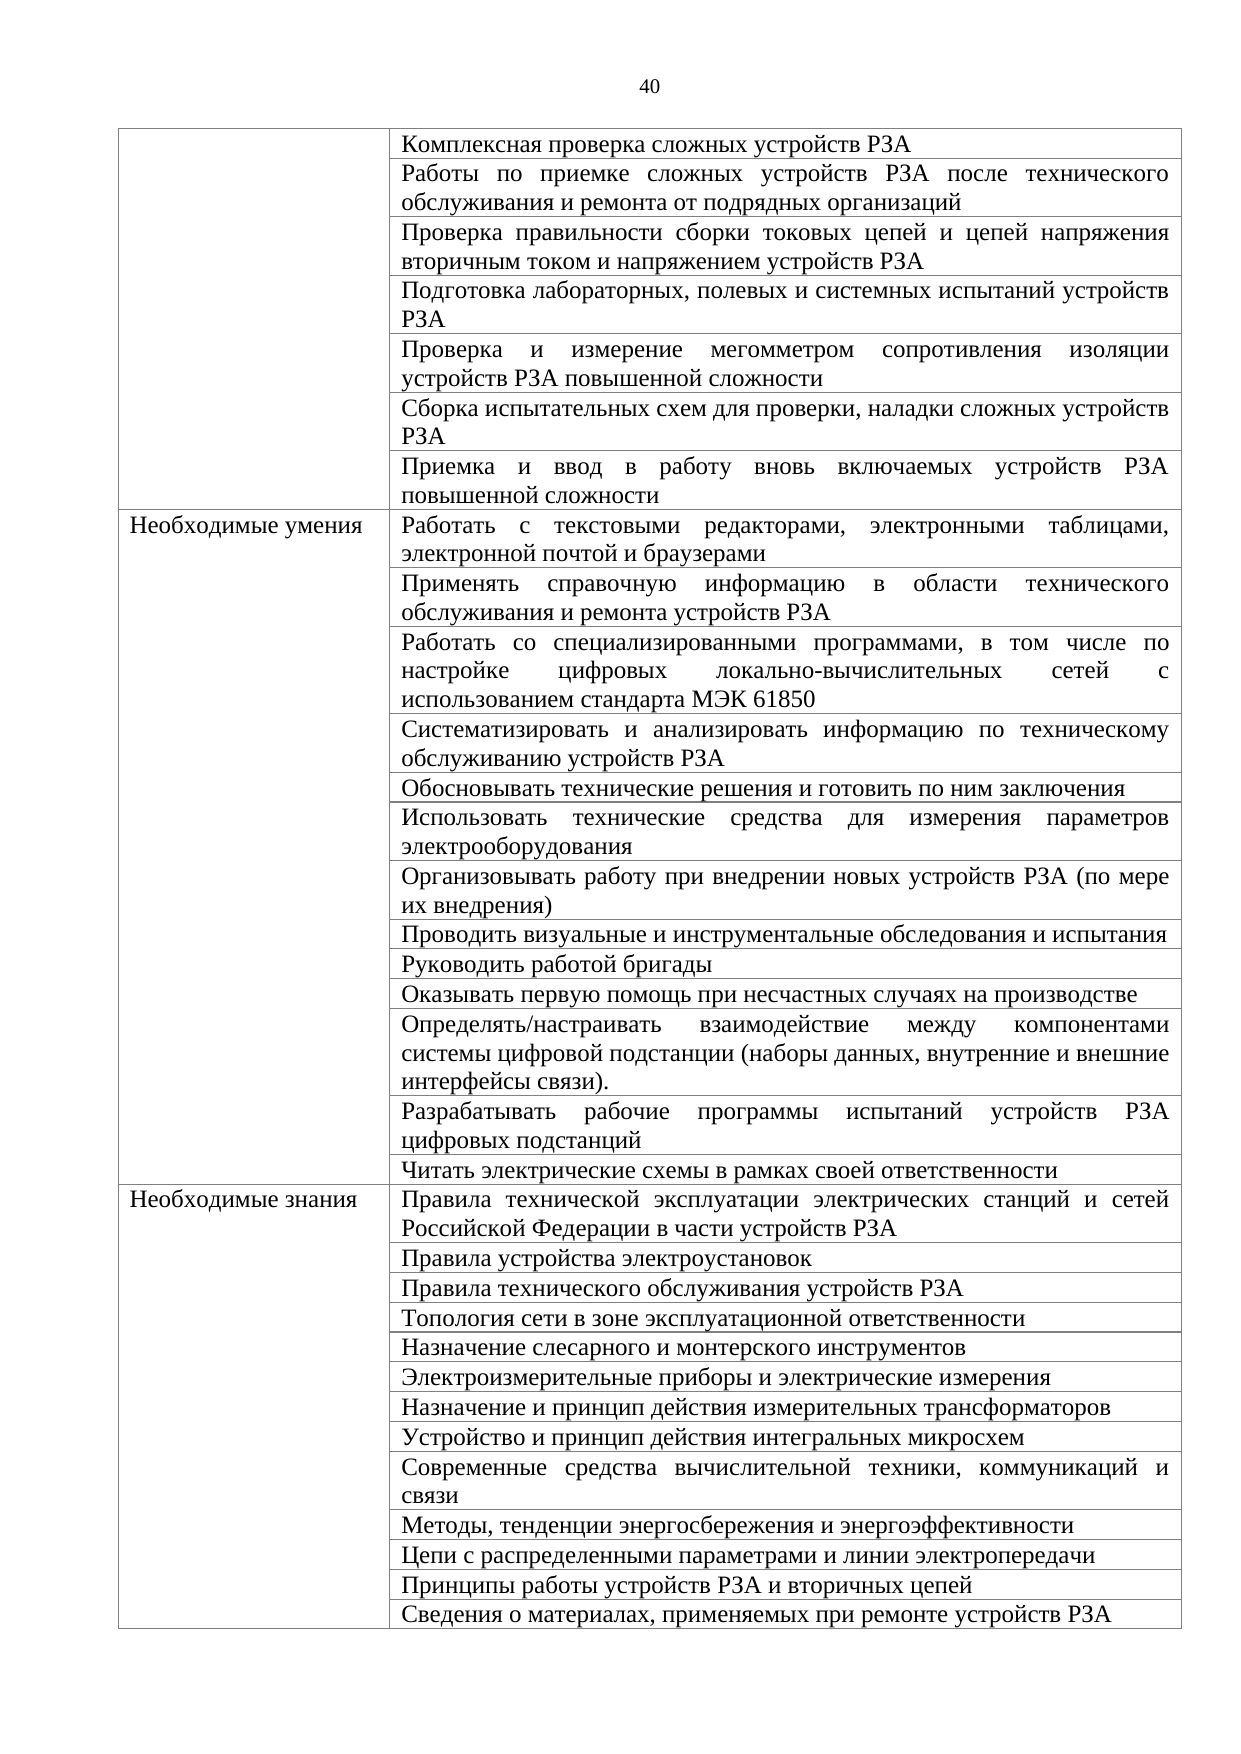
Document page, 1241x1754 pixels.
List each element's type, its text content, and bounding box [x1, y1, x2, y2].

table_cell Оказывать первую помощь при несчастных случаях на производстве [390, 979, 1181, 1008]
table_cell Современные средства вычислительной техники, коммуникаций и связи [390, 1452, 1181, 1509]
table_cell Правила технической эксплуатации электрических станций и сетей Российской Федерации в части устройств РЗА [390, 1185, 1181, 1242]
table_cell Назначение слесарного и монтерского инструментов [390, 1333, 1181, 1361]
table_cell Работать со специализированными программами, в том числе по настройке цифровых локально-вычислительных сетей с использованием стандарта МЭК 61850 [390, 627, 1181, 713]
table_cell Правила устройства электроустановок [390, 1243, 1181, 1272]
table_cell Подготовка лабораторных, полевых и системных испытаний устройств РЗА [390, 276, 1181, 333]
table_cell Цепи с распределенными параметрами и линии электропередачи [390, 1540, 1181, 1569]
table_cell Работы по приемке сложных устройств РЗА после технического обслуживания и ремонта от подрядных организаций [390, 159, 1181, 216]
table_cell Топология сети в зоне эксплуатационной ответственности [390, 1303, 1181, 1331]
table_cell Организовывать работу при внедрении новых устройств РЗА (по мере их внедрения) [390, 861, 1181, 918]
table_cell Применять справочную информацию в области технического обслуживания и ремонта устройств РЗА [390, 568, 1181, 626]
table_cell Проводить визуальные и инструментальные обследования и испытания [390, 920, 1181, 948]
table_cell Правила технического обслуживания устройств РЗА [390, 1273, 1181, 1302]
table_cell Назначение и принцип действия измерительных трансформаторов [390, 1392, 1181, 1421]
table_cell Работать с текстовыми редакторами, электронными таблицами, электронной почтой и браузерами [390, 510, 1181, 567]
table_cell Систематизировать и анализировать информацию по техническому обслуживанию устройств РЗА [390, 714, 1181, 772]
table_cell Сведения о материалах, применяемых при ремонте устройств РЗА [390, 1600, 1181, 1628]
table_cell Использовать технические средства для измерения параметров электрооборудования [390, 803, 1181, 860]
table_cell Сборка испытательных схем для проверки, наладки сложных устройств РЗА [390, 393, 1181, 450]
table_cell Разрабатывать рабочие программы испытаний устройств РЗА цифровых подстанций [390, 1096, 1181, 1154]
table_cell Необходимые умения [119, 510, 389, 1183]
table_cell Комплексная проверка сложных устройств РЗА [390, 129, 1181, 157]
table_cell Определять/настраивать взаимодействие между компонентами системы цифровой подстанции (наборы данных, внутренние и внешние интерфейсы связи). [390, 1009, 1181, 1095]
table_cell Электроизмерительные приборы и электрические измерения [390, 1362, 1181, 1391]
table_cell Принципы работы устройств РЗА и вторичных цепей [390, 1570, 1181, 1598]
table_cell Читать электрические схемы в рамках своей ответственности [390, 1155, 1181, 1183]
table_cell Необходимые знания [119, 1185, 389, 1628]
table_cell Проверка правильности сборки токовых цепей и цепей напряжения вторичным током и напряжением устройств РЗА [390, 217, 1181, 274]
table_cell Проверка и измерение мегомметром сопротивления изоляции устройств РЗА повышенной сложности [390, 334, 1181, 392]
table_cell Методы, тенденции энергосбережения и энергоэффективности [390, 1510, 1181, 1539]
table_cell Устройство и принцип действия интегральных микросхем [390, 1422, 1181, 1451]
table_cell Приемка и ввод в работу вновь включаемых устройств РЗА повышенной сложности [390, 451, 1181, 509]
table_cell Руководить работой бригады [390, 949, 1181, 978]
table_cell Обосновывать технические решения и готовить по ним заключения [390, 773, 1181, 801]
